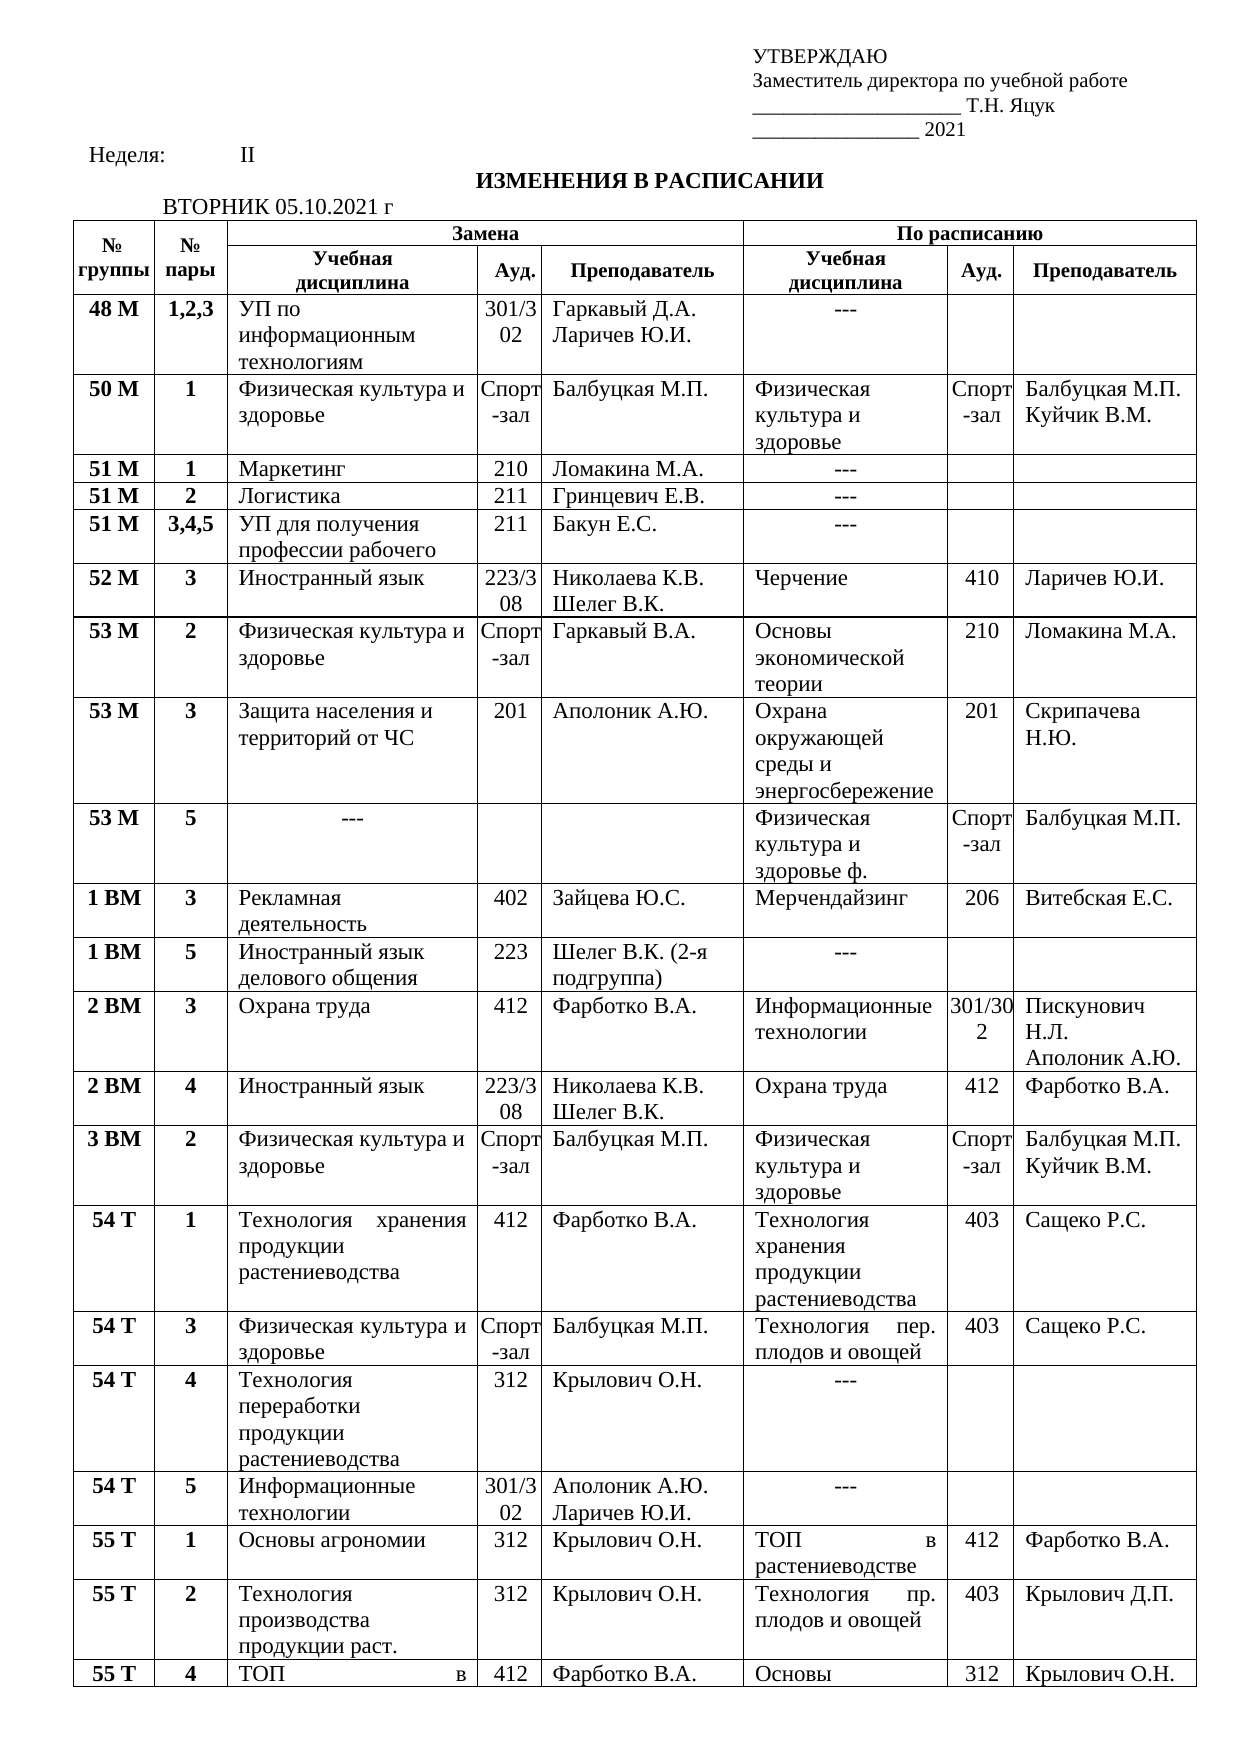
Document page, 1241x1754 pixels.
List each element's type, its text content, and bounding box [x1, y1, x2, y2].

table_header Замена [228, 221, 743, 245]
table_cell 51 М [74, 510, 154, 563]
table_cell --- [744, 1472, 947, 1525]
table_cell 2 [155, 483, 227, 509]
table_cell 3 [155, 1312, 227, 1365]
table_cell Учебная дисциплина [744, 246, 947, 294]
table_cell 223/308 [478, 1072, 541, 1124]
table_cell 211 [478, 510, 541, 563]
table_cell 3 [155, 564, 227, 616]
table_cell 1 [155, 1526, 227, 1579]
table_cell [1014, 938, 1196, 991]
table_cell Фарботко В.А. [542, 992, 743, 1071]
table_cell 50 М [74, 375, 154, 454]
table_cell 410 [948, 564, 1013, 616]
table_header По расписанию [744, 221, 1196, 245]
table_cell --- [744, 295, 947, 374]
text ВТОРНИК 05.10.2021 г [89, 193, 1211, 220]
table_cell [948, 295, 1013, 374]
table_cell 3,4,5 [155, 510, 227, 563]
table_cell Логистика [228, 483, 477, 509]
table_cell Балбуцкая М.П. [542, 1126, 743, 1204]
table_cell 52 М [74, 564, 154, 616]
table_cell УП по информационным технологиям [228, 295, 477, 374]
table_cell Бакун Е.С. [542, 510, 743, 563]
table_cell Аполоник А.Ю. Ларичев Ю.И. [542, 1472, 743, 1525]
table_cell 312 [478, 1366, 541, 1471]
table_cell Физическая культура и здоровье [744, 1126, 947, 1204]
text ____________________ Т.Н. Яцук [752, 92, 1211, 117]
table_cell 54 Т [74, 1472, 154, 1525]
table_cell Балбуцкая М.П. Куйчик В.М. [1014, 375, 1196, 454]
table_cell Преподаватель [542, 246, 743, 294]
table_cell Преподаватель [1014, 246, 1196, 294]
table_cell Сащеко Р.С. [1014, 1312, 1196, 1365]
table_cell Ауд. [478, 246, 541, 294]
table_cell Спорт-зал [948, 1126, 1013, 1204]
text Неделя: II [89, 141, 1211, 167]
table_cell [1014, 510, 1196, 563]
table_cell 4 [155, 1072, 227, 1124]
table_cell Ломакина М.А. [542, 455, 743, 482]
table_cell Балбуцкая М.П. [542, 1312, 743, 1365]
table_cell Черчение [744, 564, 947, 616]
table_cell 55 Т [74, 1660, 154, 1686]
table_cell Мерчендайзинг [744, 884, 947, 937]
table_cell [542, 804, 743, 883]
table_cell Фарботко В.А. [542, 1660, 743, 1686]
table_cell 412 [948, 1072, 1013, 1124]
table_cell [948, 1366, 1013, 1471]
table_cell Технология пер. плодов и овощей [744, 1312, 947, 1365]
table_cell --- [228, 804, 477, 883]
table_cell 1,2,3 [155, 295, 227, 374]
table_cell 54 Т [74, 1366, 154, 1471]
table_cell Спорт-зал [478, 1126, 541, 1204]
table_cell 3 [155, 992, 227, 1071]
table_cell Витебская Е.С. [1014, 884, 1196, 937]
table_cell [948, 455, 1013, 482]
table_cell ТОП в растениеводстве [744, 1526, 947, 1579]
table_cell Рекламная деятельность [228, 884, 477, 937]
table_cell Маркетинг [228, 455, 477, 482]
table_cell 412 [478, 1206, 541, 1311]
table_cell [478, 804, 541, 883]
table_cell 4 [155, 1660, 227, 1686]
table_cell Сащеко Р.С. [1014, 1206, 1196, 1311]
table_cell Основы агрономии [228, 1526, 477, 1579]
table_cell Технология пр. плодов и овощей [744, 1580, 947, 1659]
table_cell Физическая культура и здоровье [228, 1126, 477, 1204]
table_cell Зайцева Ю.С. [542, 884, 743, 937]
table_cell Крылович О.Н. [1014, 1660, 1196, 1686]
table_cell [228, 1660, 477, 1686]
table_cell Балбуцкая М.П. Куйчик В.М. [1014, 1126, 1196, 1204]
table_cell 5 [155, 804, 227, 883]
table_cell Иностранный язык [228, 1072, 477, 1124]
text Заместитель директора по учебной работе [752, 68, 1211, 92]
table_cell 301/302 [478, 295, 541, 374]
table_cell 2 [155, 1126, 227, 1204]
table_cell Технология хранения продукции растениеводства [228, 1206, 477, 1311]
table_cell Фарботко В.А. [542, 1206, 743, 1311]
table_cell Крылович Д.П. [1014, 1580, 1196, 1659]
table_cell 312 [478, 1580, 541, 1659]
table_cell Фарботко В.А. [1014, 1526, 1196, 1579]
table_cell Охрана труда [228, 992, 477, 1071]
table_cell Информационные технологии [744, 992, 947, 1071]
table_cell --- [744, 938, 947, 991]
table_cell 412 [478, 992, 541, 1071]
table_cell [948, 510, 1013, 563]
table_cell 1 [155, 375, 227, 454]
table_cell [1014, 455, 1196, 482]
table_cell 210 [948, 618, 1013, 697]
table_cell Балбуцкая М.П. [1014, 804, 1196, 883]
table_cell 51 М [74, 483, 154, 509]
table_cell 223 [478, 938, 541, 991]
table_cell 301/302 [948, 992, 1013, 1071]
text УТВЕРЖДАЮ [752, 44, 1211, 68]
table_cell 51 М [74, 455, 154, 482]
table_cell Крылович О.Н. [542, 1526, 743, 1579]
table_cell 201 [478, 698, 541, 803]
table_cell 4 [155, 1366, 227, 1471]
table_cell УП для получения профессии рабочего [228, 510, 477, 563]
table_cell [1014, 483, 1196, 509]
table_cell Физическая культура и здоровье [744, 375, 947, 454]
table_cell 1 [155, 455, 227, 482]
table_cell 54 Т [74, 1312, 154, 1365]
table_cell [1014, 295, 1196, 374]
table_cell 2 [155, 1580, 227, 1659]
table_cell 402 [478, 884, 541, 937]
table_cell Гаркавый В.А. [542, 618, 743, 697]
table_cell Спорт-зал [948, 804, 1013, 883]
table_cell Спорт-зал [478, 375, 541, 454]
table_cell 312 [478, 1526, 541, 1579]
table_cell Учебная дисциплина [228, 246, 477, 294]
table_cell Ауд. [948, 246, 1013, 294]
table_cell Физическая культура и здоровье [228, 618, 477, 697]
table_cell 5 [155, 938, 227, 991]
table_cell Балбуцкая М.П. [542, 375, 743, 454]
table_cell Физическая культура и здоровье ф. [744, 804, 947, 883]
table_cell Крылович О.Н. [542, 1580, 743, 1659]
table_cell 403 [948, 1206, 1013, 1311]
table_cell Спорт-зал [478, 1312, 541, 1365]
table_cell 2 ВМ [74, 992, 154, 1071]
text ИЗМЕНЕНИЯ В РАСПИСАНИИ [89, 167, 1211, 193]
table_cell [948, 938, 1013, 991]
table_cell Физическая культура и здоровье [228, 1312, 477, 1365]
table_cell 412 [478, 1660, 541, 1686]
table_cell 3 ВМ [74, 1126, 154, 1204]
table_cell Технология производства продукции раст. [228, 1580, 477, 1659]
table_cell Скрипачева Н.Ю. [1014, 698, 1196, 803]
table_cell Иностранный язык делового общения [228, 938, 477, 991]
table_cell 210 [478, 455, 541, 482]
table_cell 201 [948, 698, 1013, 803]
table_cell 223/308 [478, 564, 541, 616]
table_cell Иностранный язык [228, 564, 477, 616]
text ________________ 2021 [752, 117, 1211, 141]
table_cell Технология хранения продукции растениеводства [744, 1206, 947, 1311]
table_cell 403 [948, 1580, 1013, 1659]
table_cell 3 [155, 884, 227, 937]
table_cell 55 Т [74, 1526, 154, 1579]
table_cell Информационные технологии [228, 1472, 477, 1525]
table_cell [948, 1472, 1013, 1525]
table_cell 54 Т [74, 1206, 154, 1311]
table_cell 412 [948, 1526, 1013, 1579]
table_cell 53 М [74, 804, 154, 883]
table_cell 1 ВМ [74, 884, 154, 937]
table_cell 211 [478, 483, 541, 509]
table_cell 48 М [74, 295, 154, 374]
table_cell Николаева К.В. Шелег В.К. [542, 1072, 743, 1124]
table_cell --- [744, 483, 947, 509]
table_cell Николаева К.В. Шелег В.К. [542, 564, 743, 616]
table_cell Спорт-зал [478, 618, 541, 697]
table_cell Шелег В.К. (2-я подгруппа) [542, 938, 743, 991]
table_cell Пискунович Н.Л. Аполоник А.Ю. [1014, 992, 1196, 1071]
table_cell 1 [155, 1206, 227, 1311]
table_cell 403 [948, 1312, 1013, 1365]
table_cell Технология переработки продукции растениеводства [228, 1366, 477, 1471]
table_cell [1014, 1366, 1196, 1471]
table_cell 312 [948, 1660, 1013, 1686]
table_cell Физическая культура и здоровье [228, 375, 477, 454]
table_cell Охрана труда [744, 1072, 947, 1124]
table_header № группы [74, 221, 154, 294]
table_cell --- [744, 510, 947, 563]
table_cell 206 [948, 884, 1013, 937]
table_cell Спорт-зал [948, 375, 1013, 454]
table_cell Защита населения и территорий от ЧС [228, 698, 477, 803]
table_cell Гринцевич Е.В. [542, 483, 743, 509]
table_cell Фарботко В.А. [1014, 1072, 1196, 1124]
table_cell --- [744, 455, 947, 482]
table_cell Крылович О.Н. [542, 1366, 743, 1471]
table_cell 301/302 [478, 1472, 541, 1525]
table_cell Ларичев Ю.И. [1014, 564, 1196, 616]
table_cell Гаркавый Д.А. Ларичев Ю.И. [542, 295, 743, 374]
table_cell 2 ВМ [74, 1072, 154, 1124]
table_cell Ломакина М.А. [1014, 618, 1196, 697]
table_cell Основы агрономии [744, 1660, 947, 1686]
table_cell --- [744, 1366, 947, 1471]
table_cell 2 [155, 618, 227, 697]
table_header № пары [155, 221, 227, 294]
table_cell 53 М [74, 618, 154, 697]
table_cell Охрана окружающей среды и энергосбережение [744, 698, 947, 803]
table_cell [948, 483, 1013, 509]
table_cell Основы экономической теории [744, 618, 947, 697]
table_cell Аполоник А.Ю. [542, 698, 743, 803]
table_cell 55 Т [74, 1580, 154, 1659]
table_cell 1 ВМ [74, 938, 154, 991]
table_cell 5 [155, 1472, 227, 1525]
table_cell [1014, 1472, 1196, 1525]
table_cell 53 М [74, 698, 154, 803]
table_cell 3 [155, 698, 227, 803]
